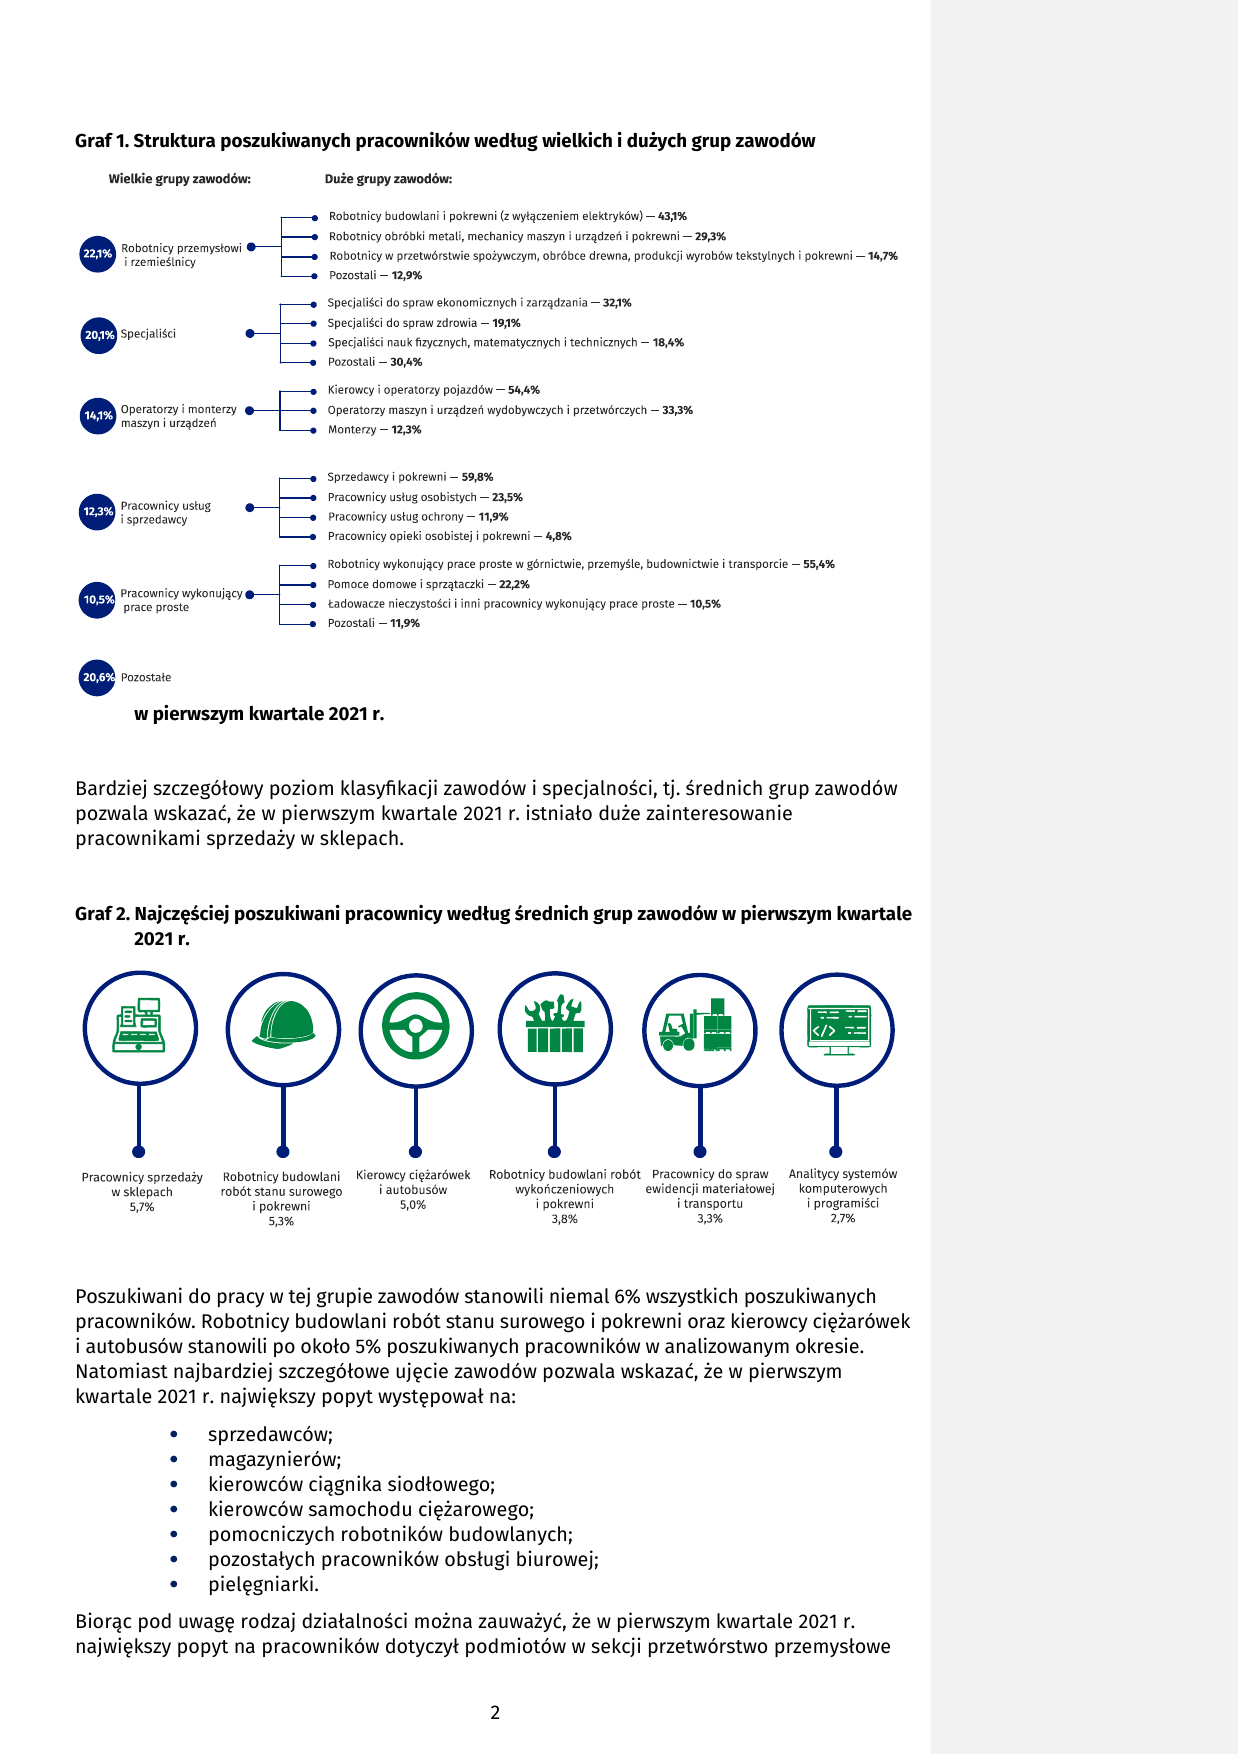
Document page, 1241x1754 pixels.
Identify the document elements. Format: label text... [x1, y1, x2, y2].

list pozostałych pracowników obsługi biurowej; [170, 1546, 915, 1571]
text Poszukiwani do pracy w tej grupie zawodów stanowili niemal 6% wszystkich poszukiwanych pracowników. Robotnicy budowlani robót stanu surowego i pokrewni oraz kierowcy ciężarówek i autobusów stanowili po około 5% poszukiwanych pracowników w analizowanym okresie. [75, 1284, 915, 1359]
list kierowców ciągnika siodłowego; [170, 1471, 915, 1496]
list magazynierów; [170, 1446, 915, 1471]
list pielęgniarki. [170, 1571, 915, 1596]
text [75, 1609, 915, 1659]
text Graf 2. Najczęściej poszukiwani pracownicy według średnich grup zawodów w pierwszym kwartale 2021 r. [75, 901, 915, 951]
list kierowców samochodu ciężarowego; [170, 1496, 915, 1521]
text Natomiast najbardziej szczegółowe ujęcie zawodów pozwala wskazać, że w pierwszym kwartale 2021 r. największy popyt występował na: [75, 1359, 915, 1409]
text Bardziej szczegółowy poziom klasyfikacji zawodów i specjalności, tj. średnich grup zawodów pozwala wskazać, że w pierwszym kwartale 2021 r. istniało duże zainteresowanie pracownikami sprzedaży w sklepach. [75, 776, 915, 851]
text Graf 1. Struktura poszukiwanych pracowników według wielkich i dużych grup zawodów w pierwszym kwartale 2021 r. [75, 127, 915, 726]
list sprzedawców; [170, 1421, 915, 1446]
list pomocniczych robotników budowlanych; [170, 1521, 915, 1546]
